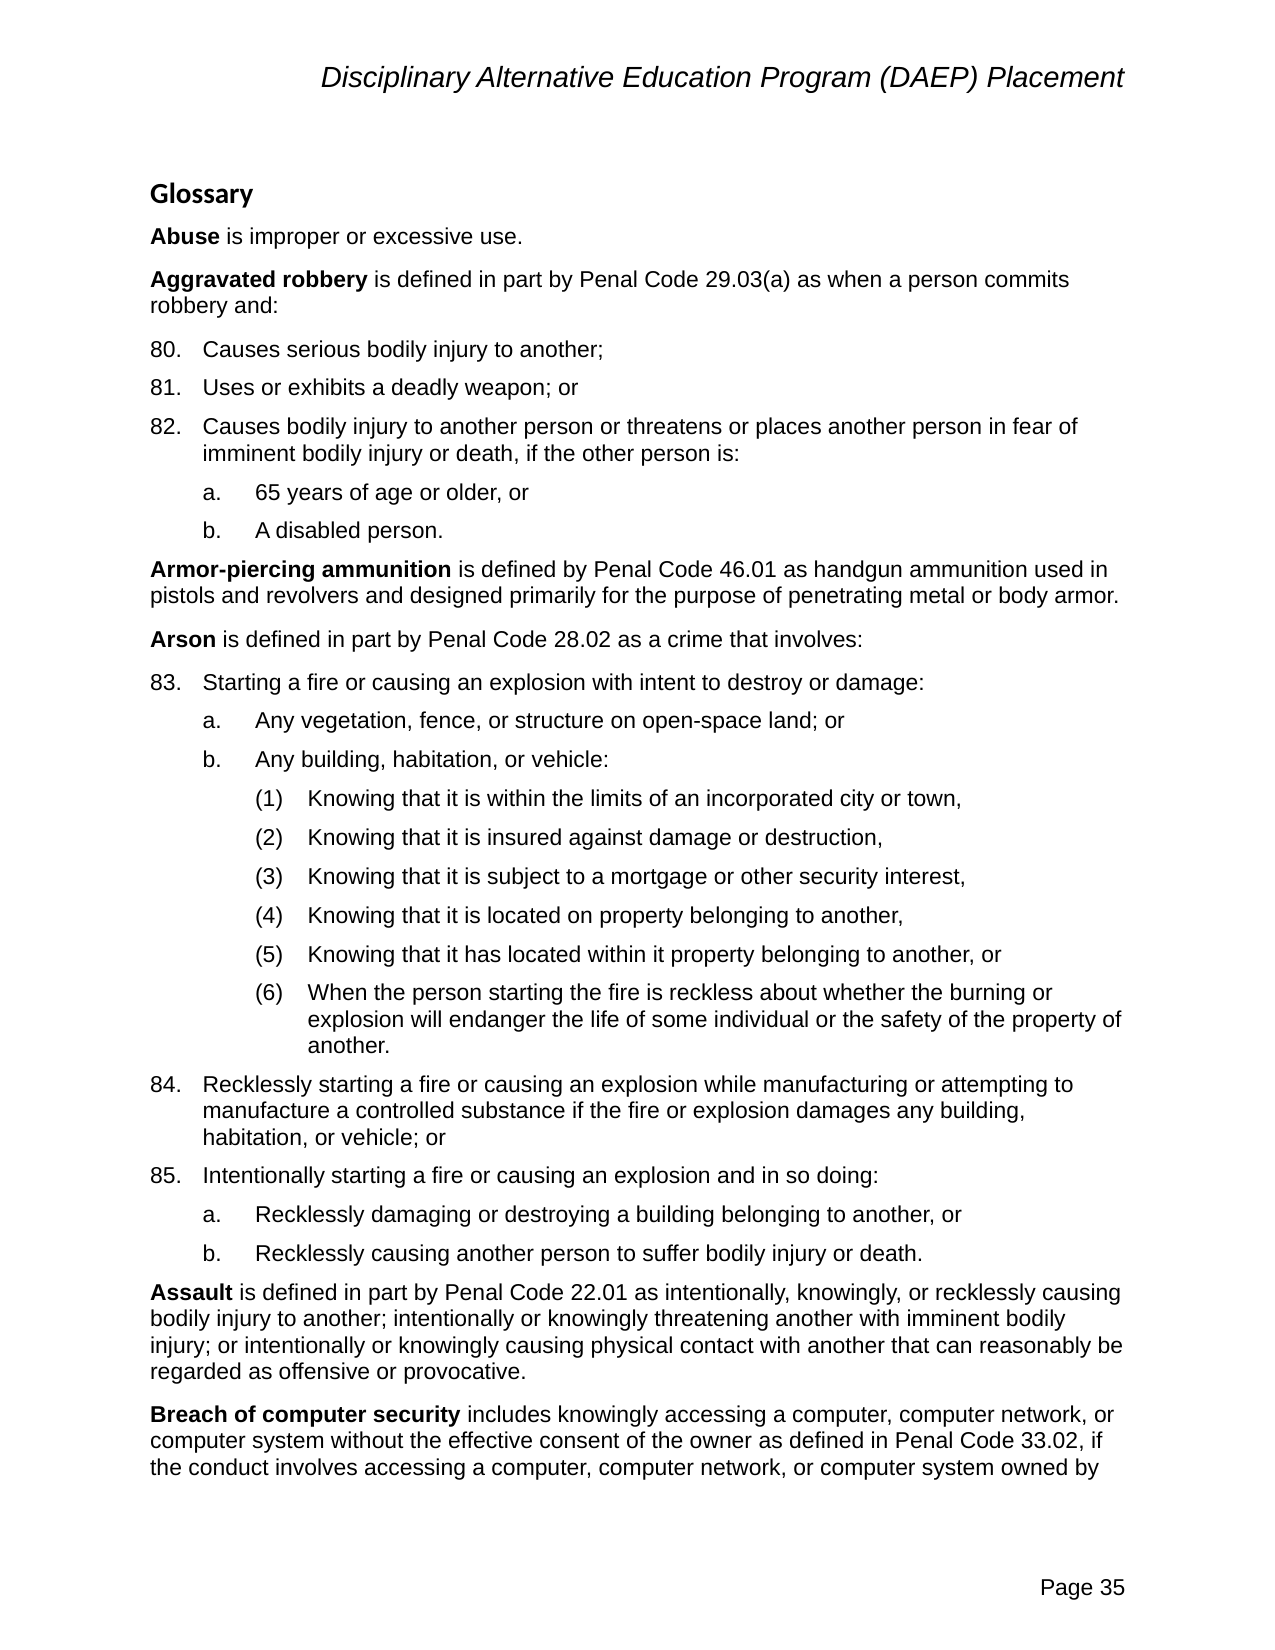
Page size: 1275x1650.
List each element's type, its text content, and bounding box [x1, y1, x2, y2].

list Any building, habitation, or vehicle: [202, 746, 1125, 773]
list Recklessly causing another person to suffer bodily injury or death. [202, 1240, 1125, 1267]
list Knowing that it has located within it property belonging to another, or [255, 941, 1125, 967]
list When the person starting the fire is reckless about whether the burning or explosion will endanger the life of some individual or the safety of the property of another. [255, 979, 1125, 1058]
list Causes serious bodily injury to another; [150, 336, 1125, 362]
list Knowing that it is subject to a mortgage or other security interest, [255, 863, 1125, 889]
list Knowing that it is insured against damage or destruction, [255, 824, 1125, 850]
text Abuse is improper or excessive use. [150, 223, 1125, 249]
list Intentionally starting a fire or causing an explosion and in so doing: [150, 1162, 1125, 1189]
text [150, 1401, 1125, 1480]
list Recklessly starting a fire or causing an explosion while manufacturing or attempting to manufacture a controlled substance if the fire or explosion damages any building, habitation, or vehicle; or [150, 1071, 1125, 1150]
subtitle Glossary [150, 175, 1125, 211]
text Aggravated robbery is defined in part by Penal Code 29.03(a) as when a person commits robbery and: [150, 266, 1125, 319]
list Recklessly damaging or destroying a building belonging to another, or [202, 1201, 1125, 1228]
list Starting a fire or causing an explosion with intent to destroy or damage: [150, 668, 1125, 695]
list 65 years of age or older, or [202, 478, 1125, 505]
list A disabled person. [202, 517, 1125, 544]
text Armor-piercing ammunition is defined by Penal Code 46.01 as handgun ammunition used in pistols and revolvers and designed primarily for the purpose of penetrating metal or body armor. [150, 556, 1125, 609]
list Knowing that it is located on property belonging to another, [255, 902, 1125, 928]
list Any vegetation, fence, or structure on open-space land; or [202, 707, 1125, 734]
list Uses or exhibits a deadly weapon; or [150, 374, 1125, 401]
text Assault is defined in part by Penal Code 22.01 as intentionally, knowingly, or recklessly causing bodily injury to another; intentionally or knowingly threatening another with imminent bodily injury; or intentionally or knowingly causing physical contact with another that can reasonably be regarded as offensive or provocative. [150, 1279, 1125, 1384]
text Arson is defined in part by Penal Code 28.02 as a crime that involves: [150, 626, 1125, 652]
list Knowing that it is within the limits of an incorporated city or town, [255, 785, 1125, 811]
list Causes bodily injury to another person or threatens or places another person in fear of imminent bodily injury or death, if the other person is: [150, 413, 1125, 466]
